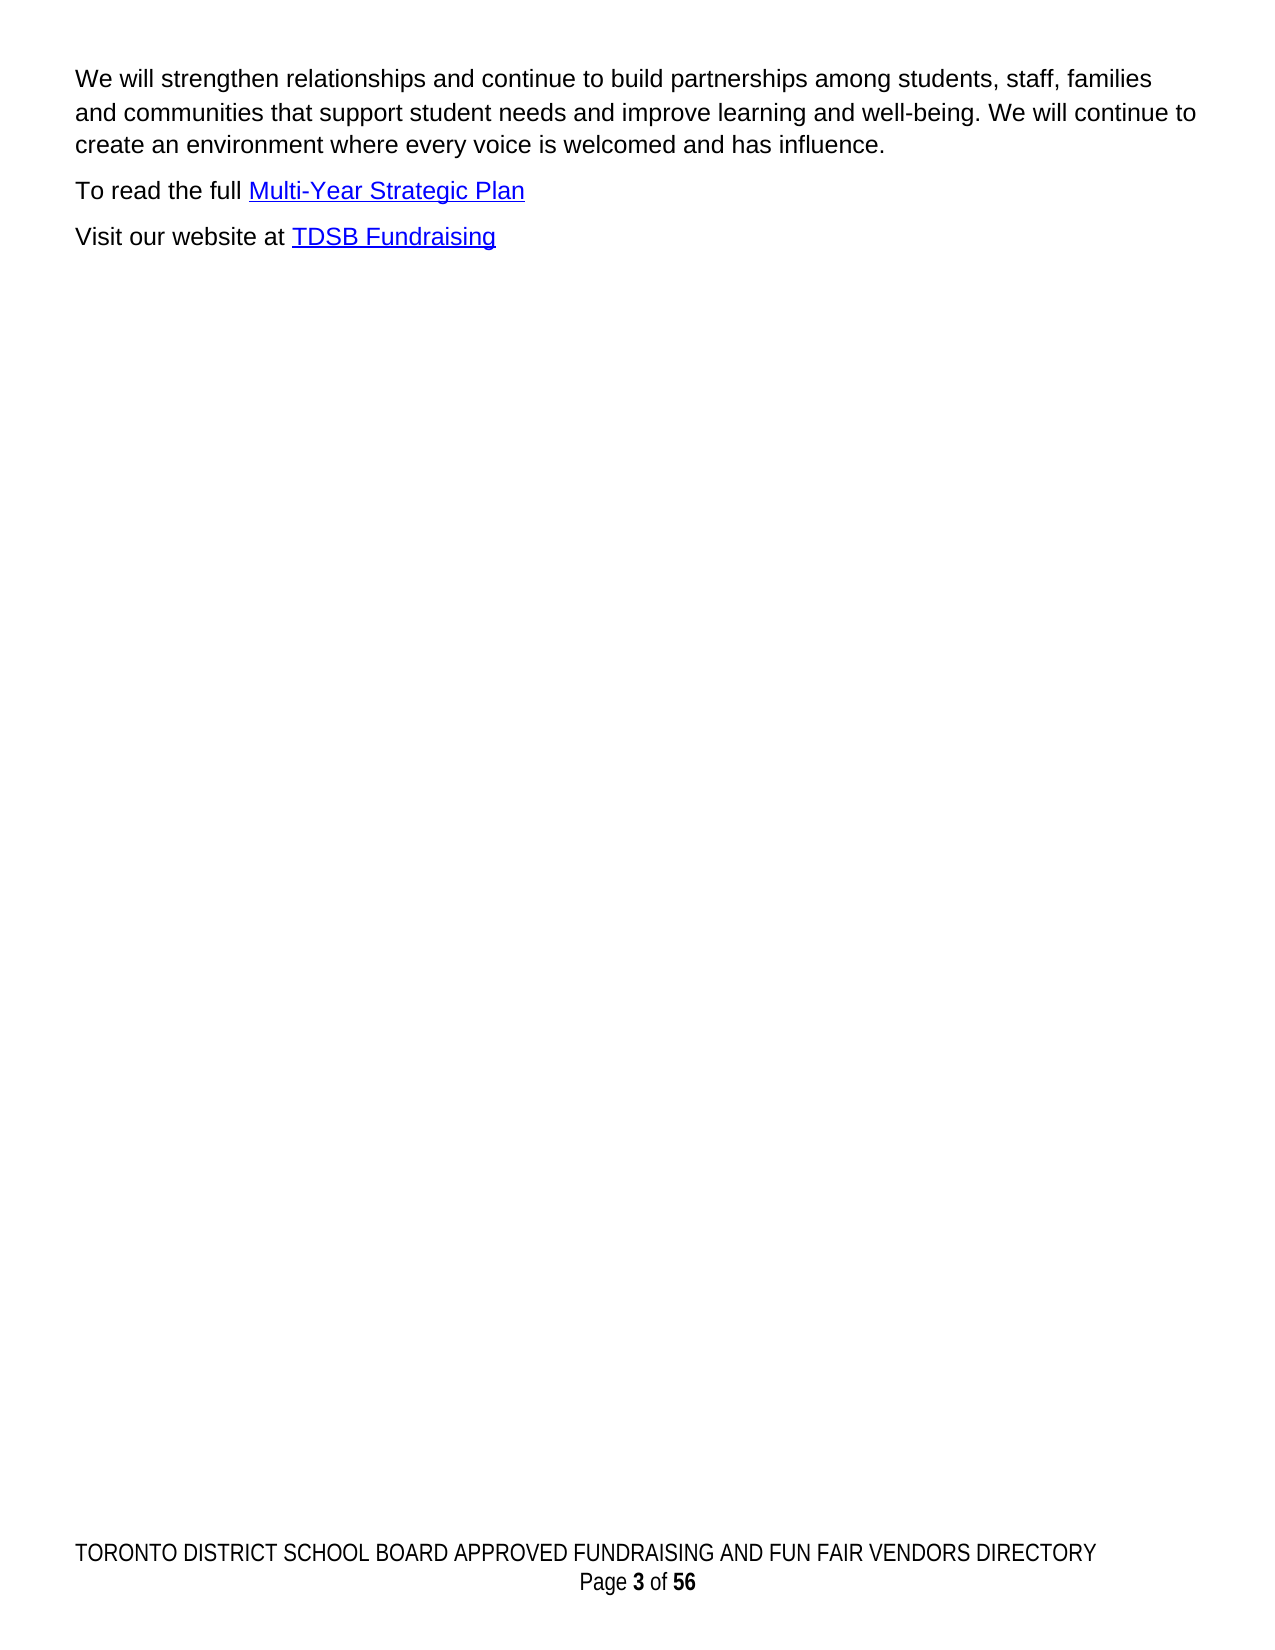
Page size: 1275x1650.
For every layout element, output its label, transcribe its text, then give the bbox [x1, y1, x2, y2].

text Visit our website at TDSB Fundraising [75, 222, 1200, 250]
text To read the full Multi-Year Strategic Plan [75, 176, 1200, 205]
text We will strengthen relationships and continue to build partnerships among students, staff, families and communities that support student needs and improve learning and well-being. We will continue to create an environment where every voice is welcomed and has influence. [75, 64, 1200, 159]
